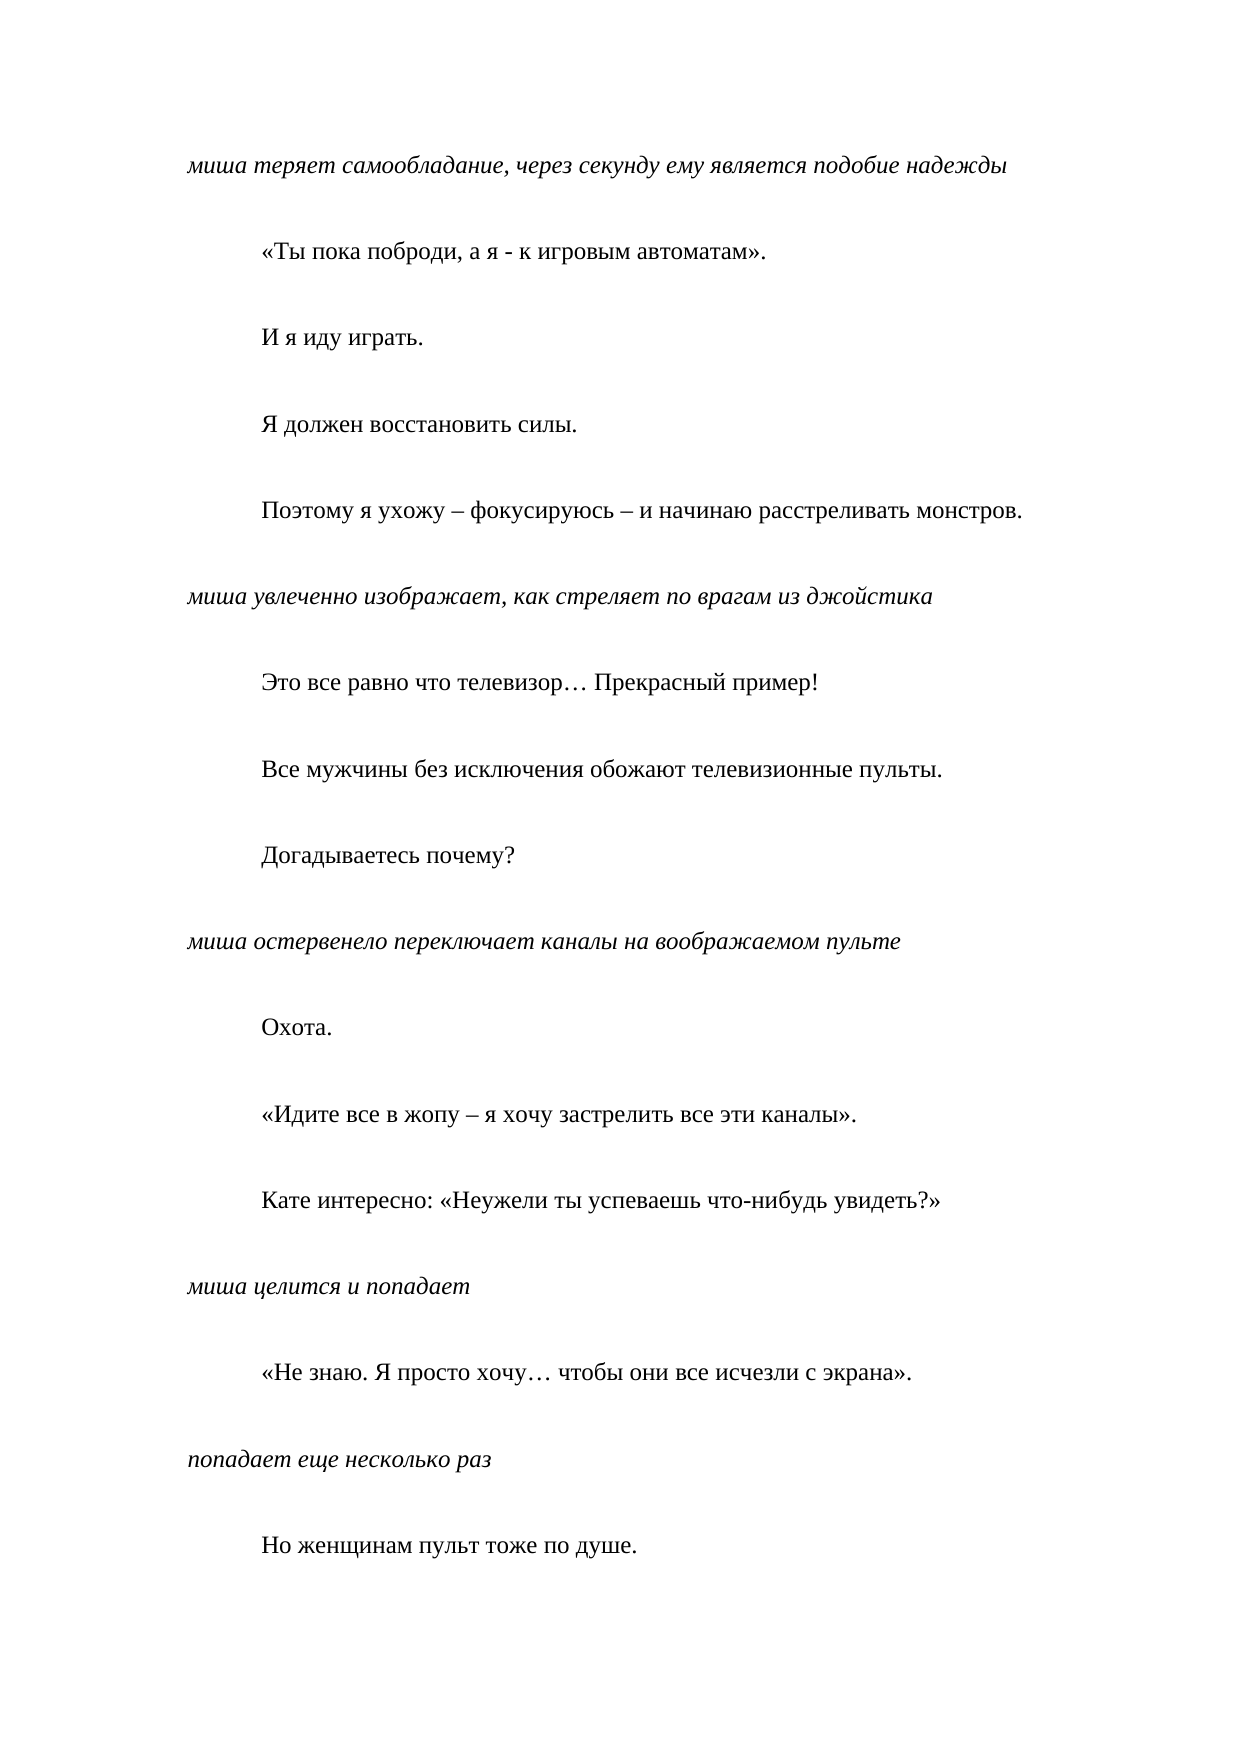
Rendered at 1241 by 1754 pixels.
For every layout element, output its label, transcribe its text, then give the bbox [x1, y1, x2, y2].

text И я иду играть. [187, 322, 1053, 351]
text миша целится и попадает [187, 1271, 1053, 1300]
text Я должен восстановить силы. [187, 409, 1053, 437]
text «Ты пока поброди, а я - к игровым автоматам». [187, 236, 1053, 265]
text Кате интересно: «Неужели ты успеваешь что-нибудь увидеть?» [187, 1185, 1053, 1214]
text «Не знаю. Я просто хочу… чтобы они все исчезли с экрана». [187, 1357, 1053, 1386]
text миша теряет самообладание, через секунду ему является подобие надежды [187, 150, 1053, 179]
text Но женщинам пульт тоже по душе. [187, 1530, 1053, 1559]
text миша увлеченно изображает, как стреляет по врагам из джойстика [187, 581, 1053, 610]
text Поэтому я ухожу – фокусируюсь – и начинаю расстреливать монстров. [187, 495, 1053, 524]
text миша остервенело переключает каналы на воображаемом пульте [187, 926, 1053, 955]
text попадает еще несколько раз [187, 1444, 1053, 1472]
text Все мужчины без исключения обожают телевизионные пульты. [187, 754, 1053, 782]
text «Идите все в жопу – я хочу застрелить все эти каналы». [187, 1099, 1053, 1127]
text Это все равно что телевизор… Прекрасный пример! [187, 667, 1053, 696]
text Догадываетесь почему? [187, 840, 1053, 869]
text Охота. [187, 1012, 1053, 1041]
